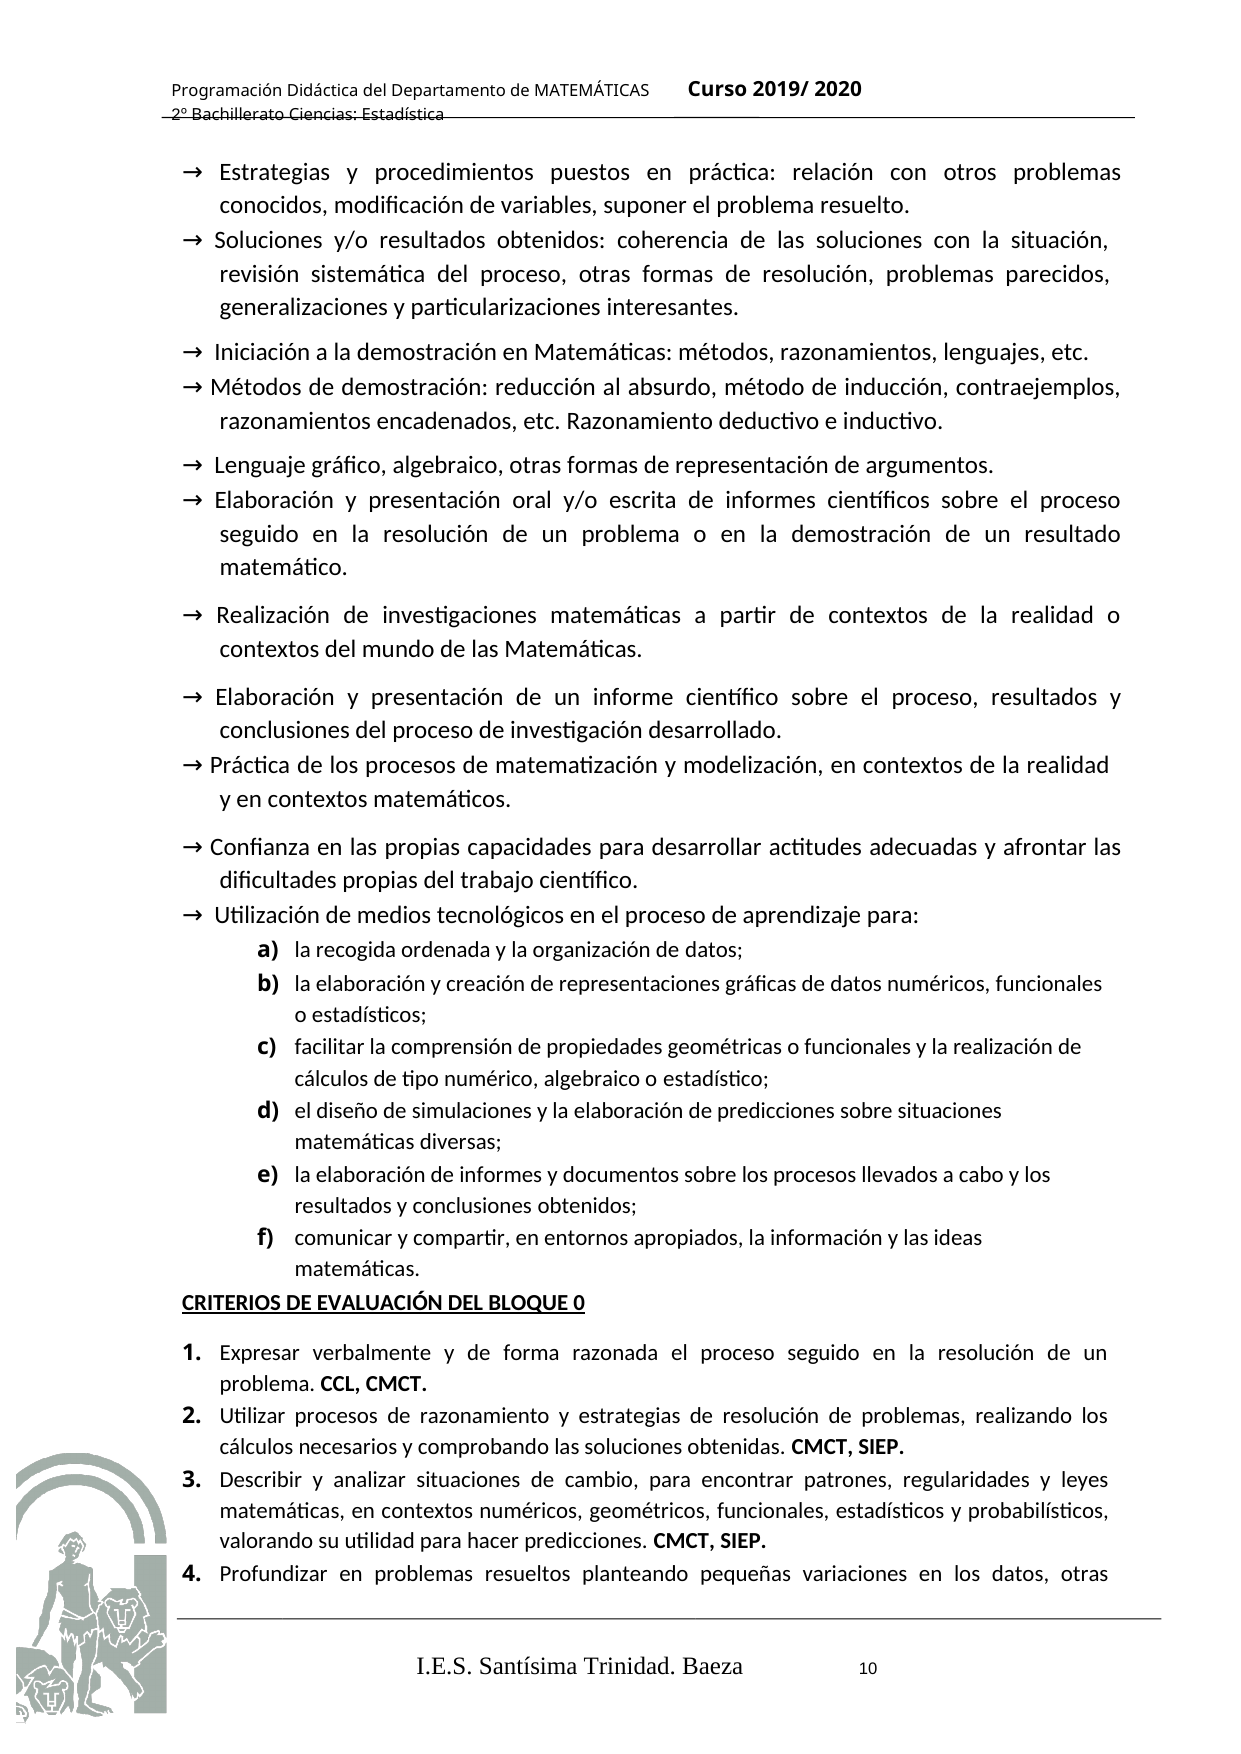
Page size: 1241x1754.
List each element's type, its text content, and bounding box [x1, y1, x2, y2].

list Describir y analizar situaciones de cambio, para encontrar patrones, regularidades y leyes matemáticas, en contextos numéricos, geométricos, funcionales, estadísticos y probabilísticos, valorando su utilidad para hacer predicciones. CMCT, SIEP. [182, 1463, 1110, 1554]
list la elaboración de informes y documentos sobre los procesos llevados a cabo y los resultados y conclusiones obtenidos; [257, 1157, 1110, 1219]
text CRITERIOS DE EVALUACIÓN DEL BLOQUE 0 [182, 1288, 1122, 1316]
list la elaboración y creación de representaciones gráficas de datos numéricos, funcionales o estadísticos; [257, 967, 1110, 1028]
text → Elaboración y presentación oral y/o escrita de informes científicos sobre el proceso seguido en la resolución de un problema o en la demostración de un resultado matemático. [182, 482, 1122, 581]
text → Soluciones y/o resultados obtenidos: coherencia de las soluciones con la situación, revisión sistemática del proceso, otras formas de resolución, problemas parecidos, generalizaciones y particularizaciones interesantes. [182, 222, 1110, 322]
list Utilizar procesos de razonamiento y estrategias de resolución de problemas, realizando los cálculos necesarios y comprobando las soluciones obtenidas. CMCT, SIEP. [182, 1399, 1109, 1461]
text → Elaboración y presentación de un informe científico sobre el proceso, resultados y conclusiones del proceso de investigación desarrollado. [182, 678, 1122, 744]
text → Práctica de los procesos de matematización y modelización, en contextos de la realidad y en contextos matemáticos. [182, 747, 1111, 814]
list Expresar verbalmente y de forma razonada el proceso seguido en la resolución de un problema. CCL, CMCT. [182, 1335, 1110, 1397]
text → Utilización de medios tecnológicos en el proceso de aprendizaje para: [182, 897, 1122, 931]
text → Iniciación a la demostración en Matemáticas: métodos, razonamientos, lenguajes, etc. [182, 337, 1122, 366]
text → Realización de investigaciones matemáticas a partir de contextos de la realidad o contextos del mundo de las Matemáticas. [182, 596, 1122, 663]
list facilitar la comprensión de propiedades geométricas o funcionales y la realización de cálculos de tipo numérico, algebraico o estadístico; [257, 1030, 1110, 1092]
list comunicar y compartir, en entornos apropiados, la información y las ideas matemáticas. [257, 1221, 1110, 1283]
text → Confianza en las propias capacidades para desarrollar actitudes adecuadas y afrontar las dificultades propias del trabajo científico. [182, 828, 1122, 895]
text → Estrategias y procedimientos puestos en práctica: relación con otros problemas conocidos, modificación de variables, suponer el problema resuelto. [182, 154, 1122, 220]
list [182, 1557, 1109, 1588]
list el diseño de simulaciones y la elaboración de predicciones sobre situaciones matemáticas diversas; [257, 1094, 1110, 1155]
text → Lenguaje gráfico, algebraico, otras formas de representación de argumentos. [182, 450, 1122, 479]
text → Métodos de demostración: reducción al absurdo, método de inducción, contraejemplos, razonamientos encadenados, etc. Razonamiento deductivo e inductivo. [182, 368, 1122, 435]
picture [16, 1453, 168, 1724]
list la recogida ordenada y la organización de datos; [257, 933, 1122, 964]
